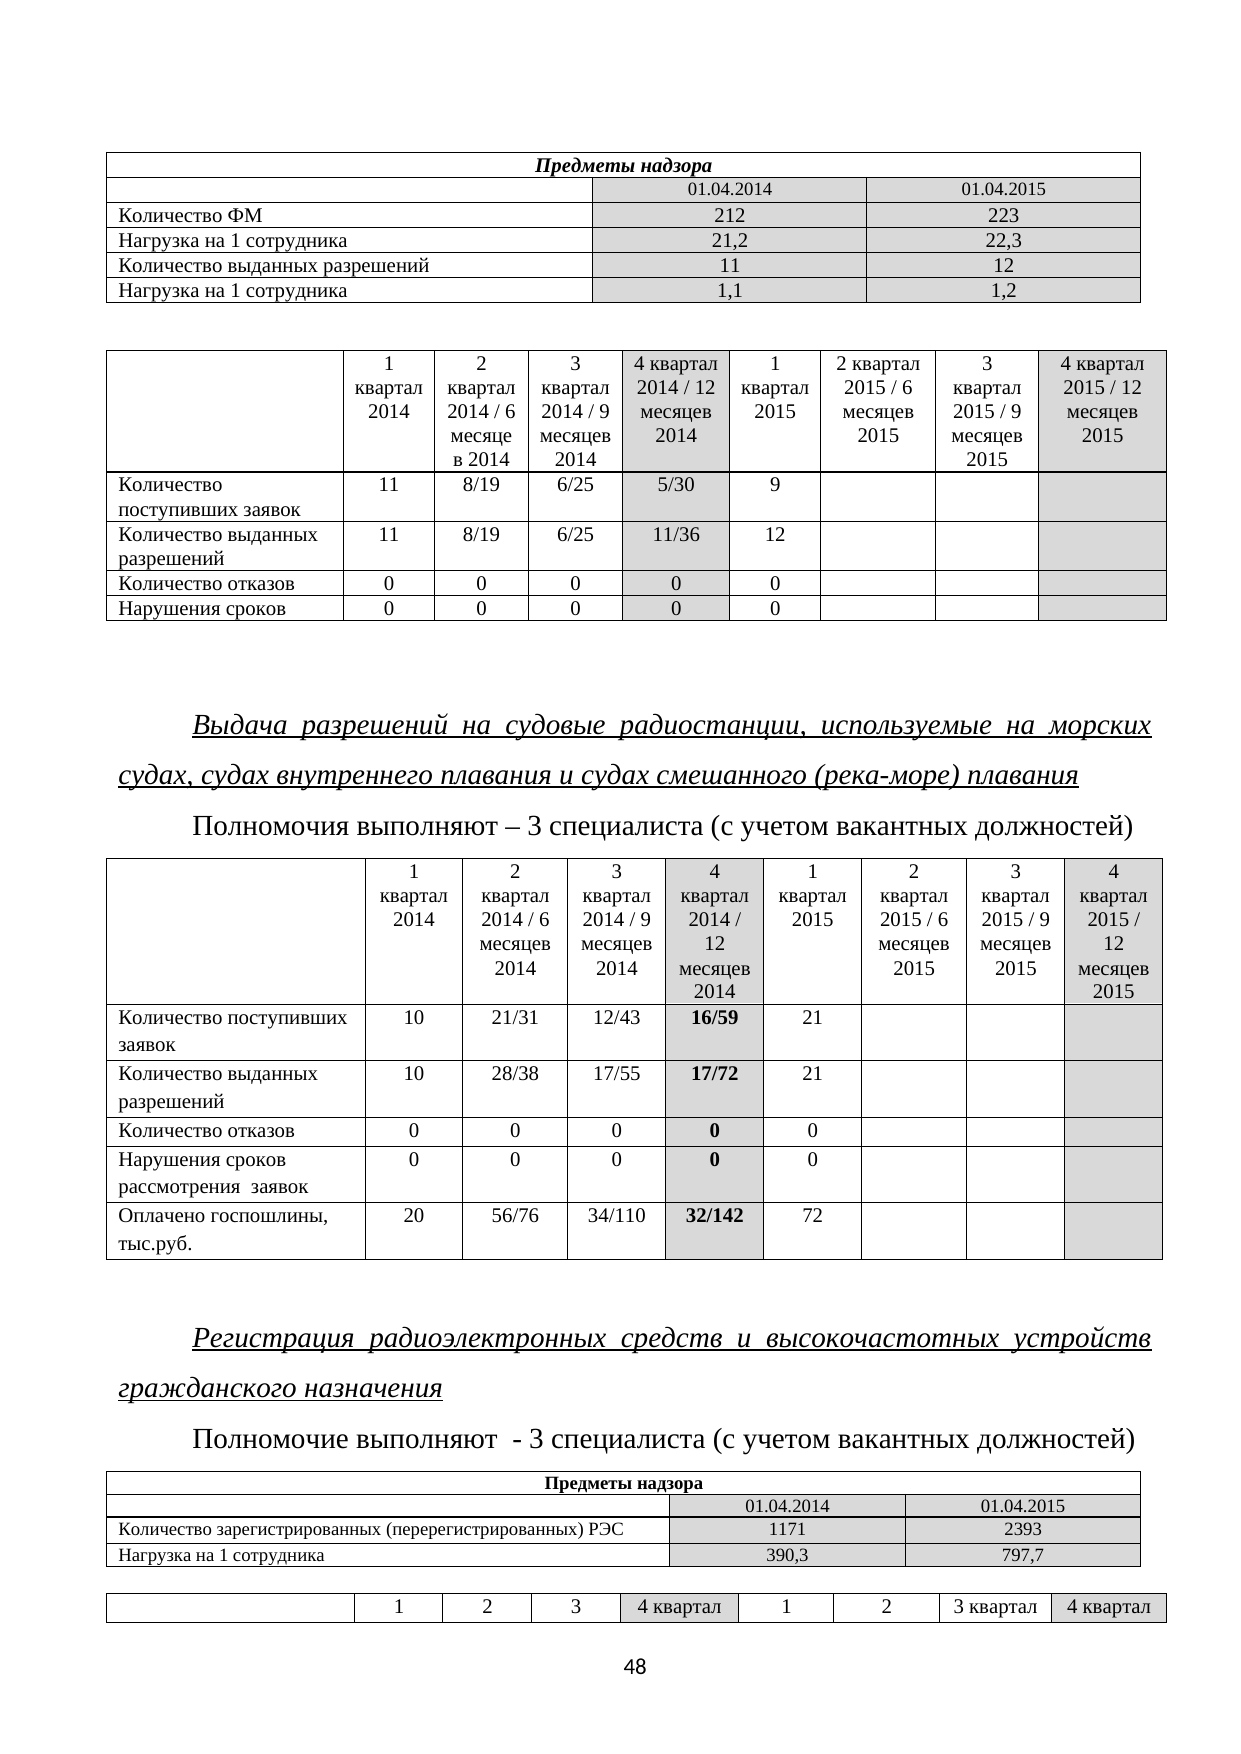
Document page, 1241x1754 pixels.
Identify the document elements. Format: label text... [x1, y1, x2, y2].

text Полномочия выполняют – 3 специалиста (с учетом вакантных должностей) [118, 808, 1152, 841]
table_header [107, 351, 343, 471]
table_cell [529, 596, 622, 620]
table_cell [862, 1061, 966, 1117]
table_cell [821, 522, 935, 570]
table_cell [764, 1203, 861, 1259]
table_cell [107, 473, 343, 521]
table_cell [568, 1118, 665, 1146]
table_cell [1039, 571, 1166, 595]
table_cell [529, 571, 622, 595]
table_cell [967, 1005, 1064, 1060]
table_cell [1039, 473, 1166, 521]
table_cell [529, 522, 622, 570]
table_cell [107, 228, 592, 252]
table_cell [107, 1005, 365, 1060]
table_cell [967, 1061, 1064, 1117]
text Выдача разрешений на судовые радиостанции, используемые на морских судах, судах внутреннего плавания и судах смешанного (река-море) плавания [118, 707, 1152, 791]
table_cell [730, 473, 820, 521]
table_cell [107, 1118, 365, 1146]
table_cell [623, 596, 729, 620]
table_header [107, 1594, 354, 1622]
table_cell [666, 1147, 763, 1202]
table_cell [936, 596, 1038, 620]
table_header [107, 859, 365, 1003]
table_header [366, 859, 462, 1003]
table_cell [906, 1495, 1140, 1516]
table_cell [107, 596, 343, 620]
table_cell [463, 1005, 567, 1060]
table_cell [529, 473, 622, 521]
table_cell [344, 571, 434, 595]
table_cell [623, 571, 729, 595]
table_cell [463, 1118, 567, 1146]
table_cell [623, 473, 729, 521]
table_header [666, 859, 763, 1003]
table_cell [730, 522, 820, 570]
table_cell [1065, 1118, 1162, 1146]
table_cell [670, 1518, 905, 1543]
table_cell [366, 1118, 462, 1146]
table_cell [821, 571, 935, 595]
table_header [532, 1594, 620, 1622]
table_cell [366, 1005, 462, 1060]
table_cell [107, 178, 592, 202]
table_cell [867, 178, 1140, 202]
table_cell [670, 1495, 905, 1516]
text Полномочие выполняют - 3 специалиста (с учетом вакантных должностей) [118, 1421, 1152, 1454]
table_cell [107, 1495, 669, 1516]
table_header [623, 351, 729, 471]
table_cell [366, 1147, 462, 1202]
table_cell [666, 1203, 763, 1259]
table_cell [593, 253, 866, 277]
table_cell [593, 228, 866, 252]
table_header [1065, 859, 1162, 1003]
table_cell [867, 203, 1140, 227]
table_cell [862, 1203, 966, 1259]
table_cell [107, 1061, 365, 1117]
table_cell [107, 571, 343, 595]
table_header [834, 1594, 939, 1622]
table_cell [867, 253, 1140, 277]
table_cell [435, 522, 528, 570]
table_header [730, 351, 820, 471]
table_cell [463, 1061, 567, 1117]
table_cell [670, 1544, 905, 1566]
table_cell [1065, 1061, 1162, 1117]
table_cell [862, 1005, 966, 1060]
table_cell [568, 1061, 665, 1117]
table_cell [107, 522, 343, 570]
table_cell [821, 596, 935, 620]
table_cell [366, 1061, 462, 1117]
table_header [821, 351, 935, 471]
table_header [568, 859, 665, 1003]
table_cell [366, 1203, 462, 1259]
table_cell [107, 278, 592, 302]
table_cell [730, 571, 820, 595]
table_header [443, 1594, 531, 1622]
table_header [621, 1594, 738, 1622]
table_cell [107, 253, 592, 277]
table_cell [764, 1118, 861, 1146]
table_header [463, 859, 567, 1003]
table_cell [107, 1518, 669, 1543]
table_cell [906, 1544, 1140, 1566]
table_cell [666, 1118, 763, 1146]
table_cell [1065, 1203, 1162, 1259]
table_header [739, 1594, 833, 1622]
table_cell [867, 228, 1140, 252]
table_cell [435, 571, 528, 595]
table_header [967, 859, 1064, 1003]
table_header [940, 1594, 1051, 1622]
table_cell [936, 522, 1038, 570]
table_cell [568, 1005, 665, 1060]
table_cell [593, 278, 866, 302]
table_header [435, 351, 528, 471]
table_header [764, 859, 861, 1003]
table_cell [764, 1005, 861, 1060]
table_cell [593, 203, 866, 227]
text Регистрация радиоэлектронных средств и высокочастотных устройств гражданского назначения [118, 1320, 1152, 1404]
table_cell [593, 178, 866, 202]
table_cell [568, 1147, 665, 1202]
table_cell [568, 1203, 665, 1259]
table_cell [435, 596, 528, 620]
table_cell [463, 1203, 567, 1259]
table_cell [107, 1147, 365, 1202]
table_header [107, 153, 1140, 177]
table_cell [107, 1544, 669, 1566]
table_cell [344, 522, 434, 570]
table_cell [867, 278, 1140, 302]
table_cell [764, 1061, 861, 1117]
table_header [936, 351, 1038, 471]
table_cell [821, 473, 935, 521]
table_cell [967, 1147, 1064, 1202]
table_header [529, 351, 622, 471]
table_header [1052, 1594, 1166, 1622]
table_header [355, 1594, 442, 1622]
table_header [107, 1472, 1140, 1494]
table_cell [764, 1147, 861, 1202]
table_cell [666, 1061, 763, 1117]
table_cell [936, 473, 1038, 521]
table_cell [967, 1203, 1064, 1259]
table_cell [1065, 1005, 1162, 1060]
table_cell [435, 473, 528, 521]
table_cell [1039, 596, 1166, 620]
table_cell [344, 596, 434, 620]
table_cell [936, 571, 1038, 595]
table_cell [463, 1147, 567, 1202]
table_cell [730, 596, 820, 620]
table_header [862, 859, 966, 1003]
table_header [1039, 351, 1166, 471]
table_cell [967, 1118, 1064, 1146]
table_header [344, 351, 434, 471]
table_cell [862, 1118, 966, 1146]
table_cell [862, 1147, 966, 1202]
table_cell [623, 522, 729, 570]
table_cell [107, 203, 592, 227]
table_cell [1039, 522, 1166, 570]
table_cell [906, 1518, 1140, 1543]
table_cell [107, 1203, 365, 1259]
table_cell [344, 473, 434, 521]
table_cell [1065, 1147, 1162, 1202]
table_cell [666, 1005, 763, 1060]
